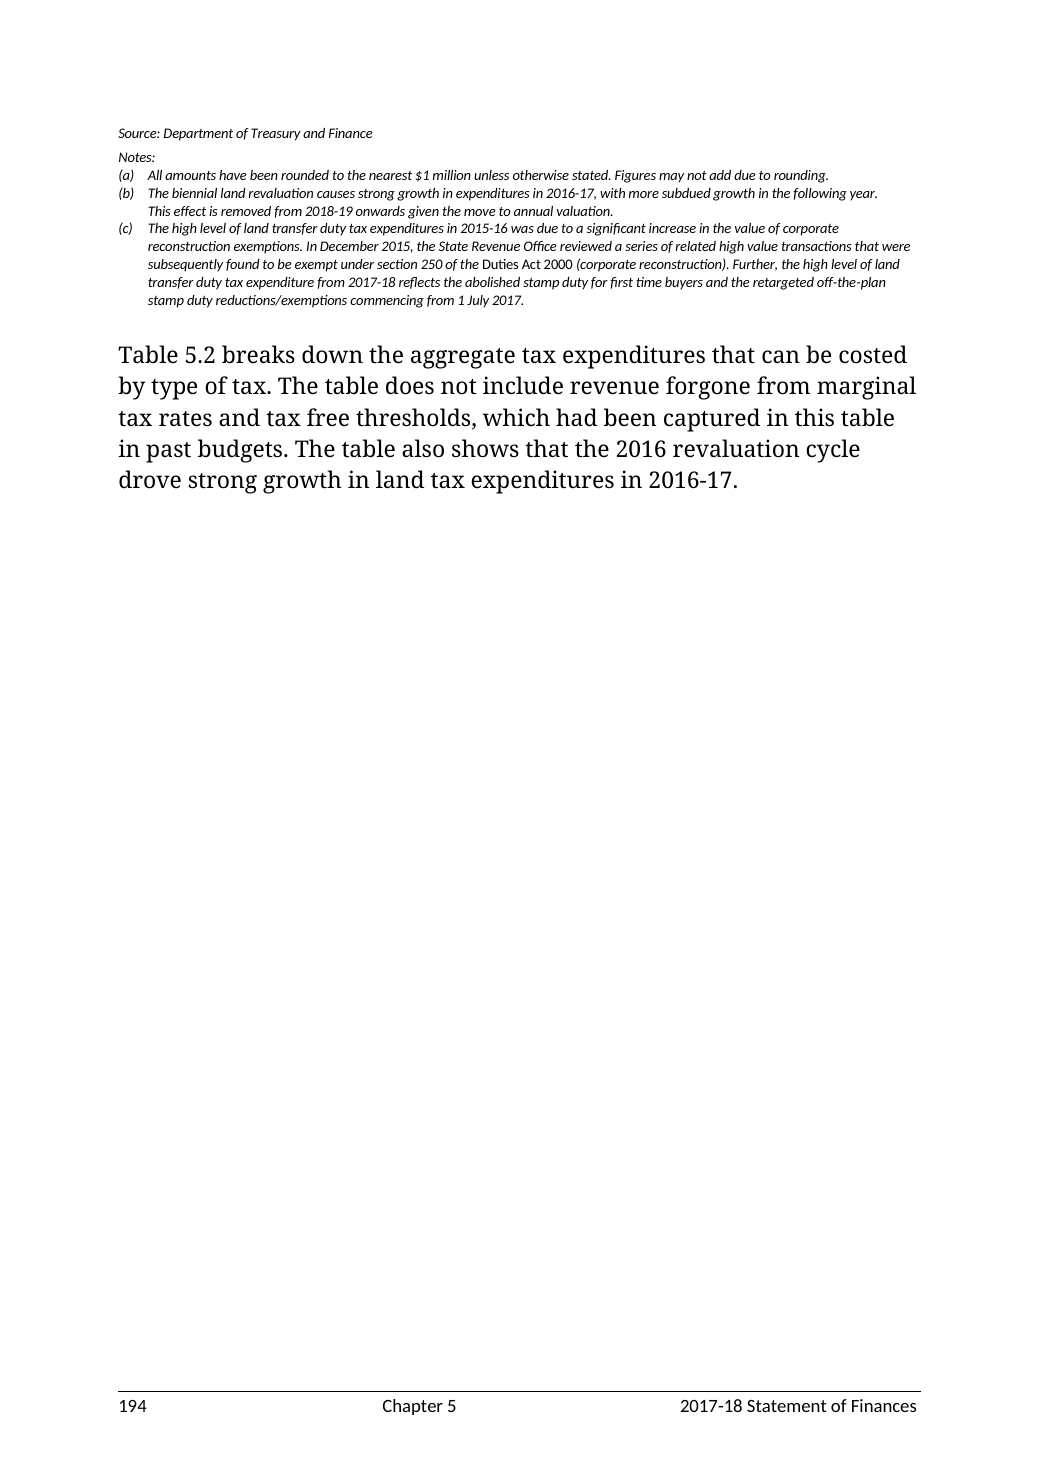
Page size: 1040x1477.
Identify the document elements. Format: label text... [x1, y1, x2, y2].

text (a) All amounts have been rounded to the nearest $1 million unless otherwise stated. Figures may not add due to rounding. [118, 166, 921, 184]
text (b) The biennial land revaluation causes strong growth in expenditures in 2016-17, with more subdued growth in the following year. This effect is removed from 2018-19 onwards given the move to annual valuation. [118, 184, 921, 219]
text (c) The high level of land transfer duty tax expenditures in 2015-16 was due to a significant increase in the value of corporate reconstruction exemptions. In December 2015, the State Revenue Office reviewed a series of related high value transactions that were subsequently found to be exempt under section 250 of the Duties Act 2000 (corporate reconstruction). Further, the high level of land transfer duty tax expenditure from 2017-18 reflects the abolished stamp duty for first time buyers and the retargeted off-the-plan stamp duty reductions/exemptions commencing from 1 July 2017. [118, 219, 921, 309]
text Source: Department of Treasury and Finance [118, 124, 921, 142]
text Notes: [118, 148, 921, 166]
text Table 5.2 breaks down the aggregate tax expenditures that can be costed by type of tax. The table does not include revenue forgone from marginal tax rates and tax free thresholds, which had been captured in this table in past budgets. The table also shows that the 2016 revaluation cycle drove strong growth in land tax expenditures in 2016-17. [118, 339, 921, 495]
